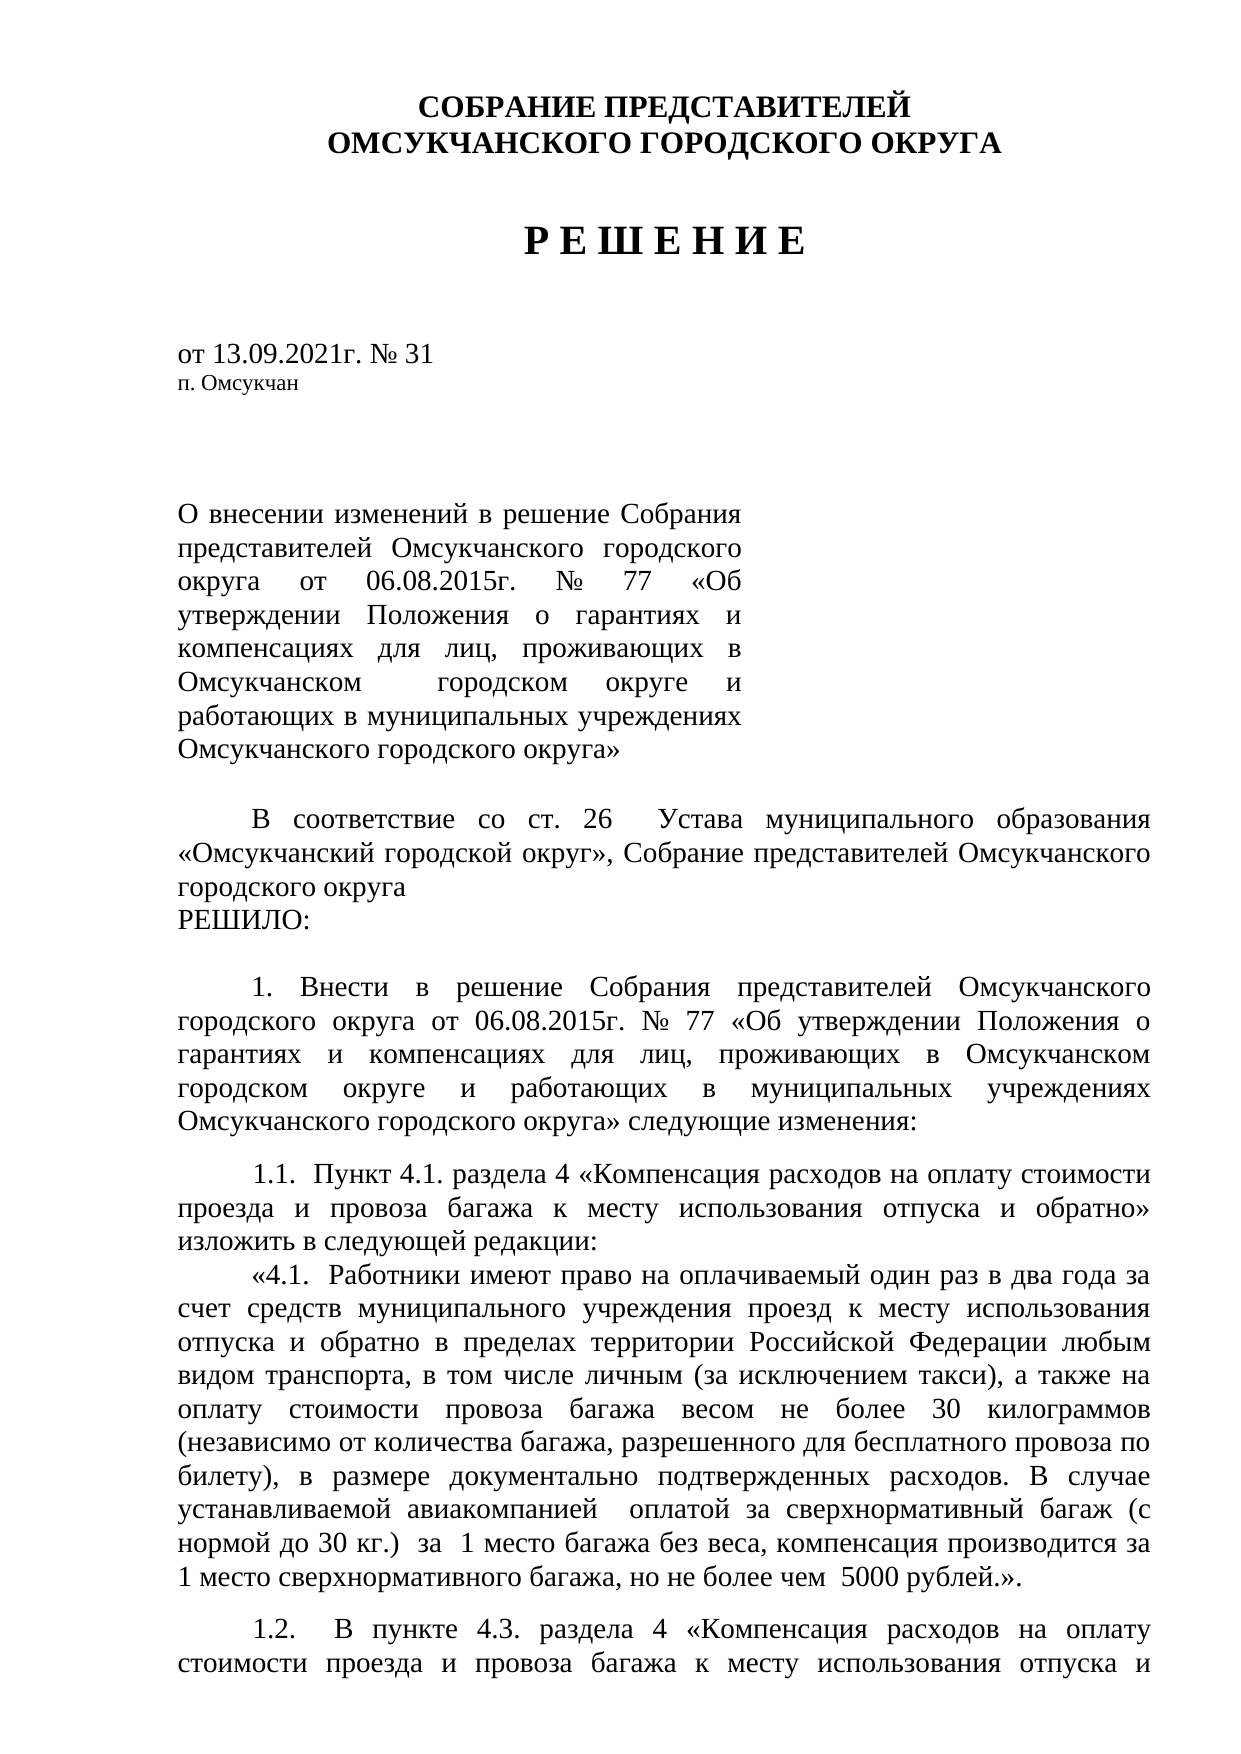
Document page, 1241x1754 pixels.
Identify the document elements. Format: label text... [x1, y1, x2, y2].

text «4.1. Работники имеют право на оплачиваемый один раз в два года за счет средств муниципального учреждения проезд к месту использования отпуска и обратно в пределах территории Российской Федерации любым видом транспорта, в том числе личным (за исключением такси), а также на оплату стоимости провоза багажа весом не более 30 килограммов (независимо от количества багажа, разрешенного для бесплатного провоза по билету), в размере документально подтвержденных расходов. В случае устанавливаемой авиакомпанией оплатой за сверхнормативный багаж (с нормой до 30 кг.) за 1 место багажа без веса, компенсация производится за 1 место сверхнормативного багажа, но не более чем 5000 рублей.». [177, 1257, 1152, 1592]
title ОМСУКЧАНСКОГО ГОРОДСКОГО ОКРУГА [177, 124, 1152, 161]
text В соответствие со ст. 26 Устава муниципального образования «Омсукчанский городской округ», Собрание представителей Омсукчанского городского округа [177, 802, 1152, 902]
table_header О внесении изменений в решение Собрания представителей Омсукчанского городского округа от 06.08.2015г. № 77 «Об утверждении Положения о гарантиях и компенсациях для лиц, проживающих в Омсукчанском городском округе и работающих в муниципальных учреждениях Омсукчанского городского округа» [166, 496, 753, 802]
subtitle Р Е Ш Е Н И Е [177, 216, 1152, 263]
text от 13.09.2021г. № 31 [177, 336, 1152, 369]
text РЕШИЛО: [177, 902, 1152, 936]
text 1. Внести в решение Собрания представителей Омсукчанского городского округа от 06.08.2015г. № 77 «Об утверждении Положения о гарантиях и компенсациях для лиц, проживающих в Омсукчанском городском округе и работающих в муниципальных учреждениях Омсукчанского городского округа» следующие изменения: [177, 969, 1152, 1137]
title СОБРАНИЕ ПРЕДСТАВИТЕЛЕЙ [177, 89, 1152, 124]
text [177, 1611, 1152, 1678]
text п. Омсукчан [177, 369, 1152, 396]
text 1.1. Пункт 4.1. раздела 4 «Компенсация расходов на оплату стоимости проезда и провоза багажа к месту использования отпуска и обратно» изложить в следующей редакции: [177, 1156, 1152, 1257]
